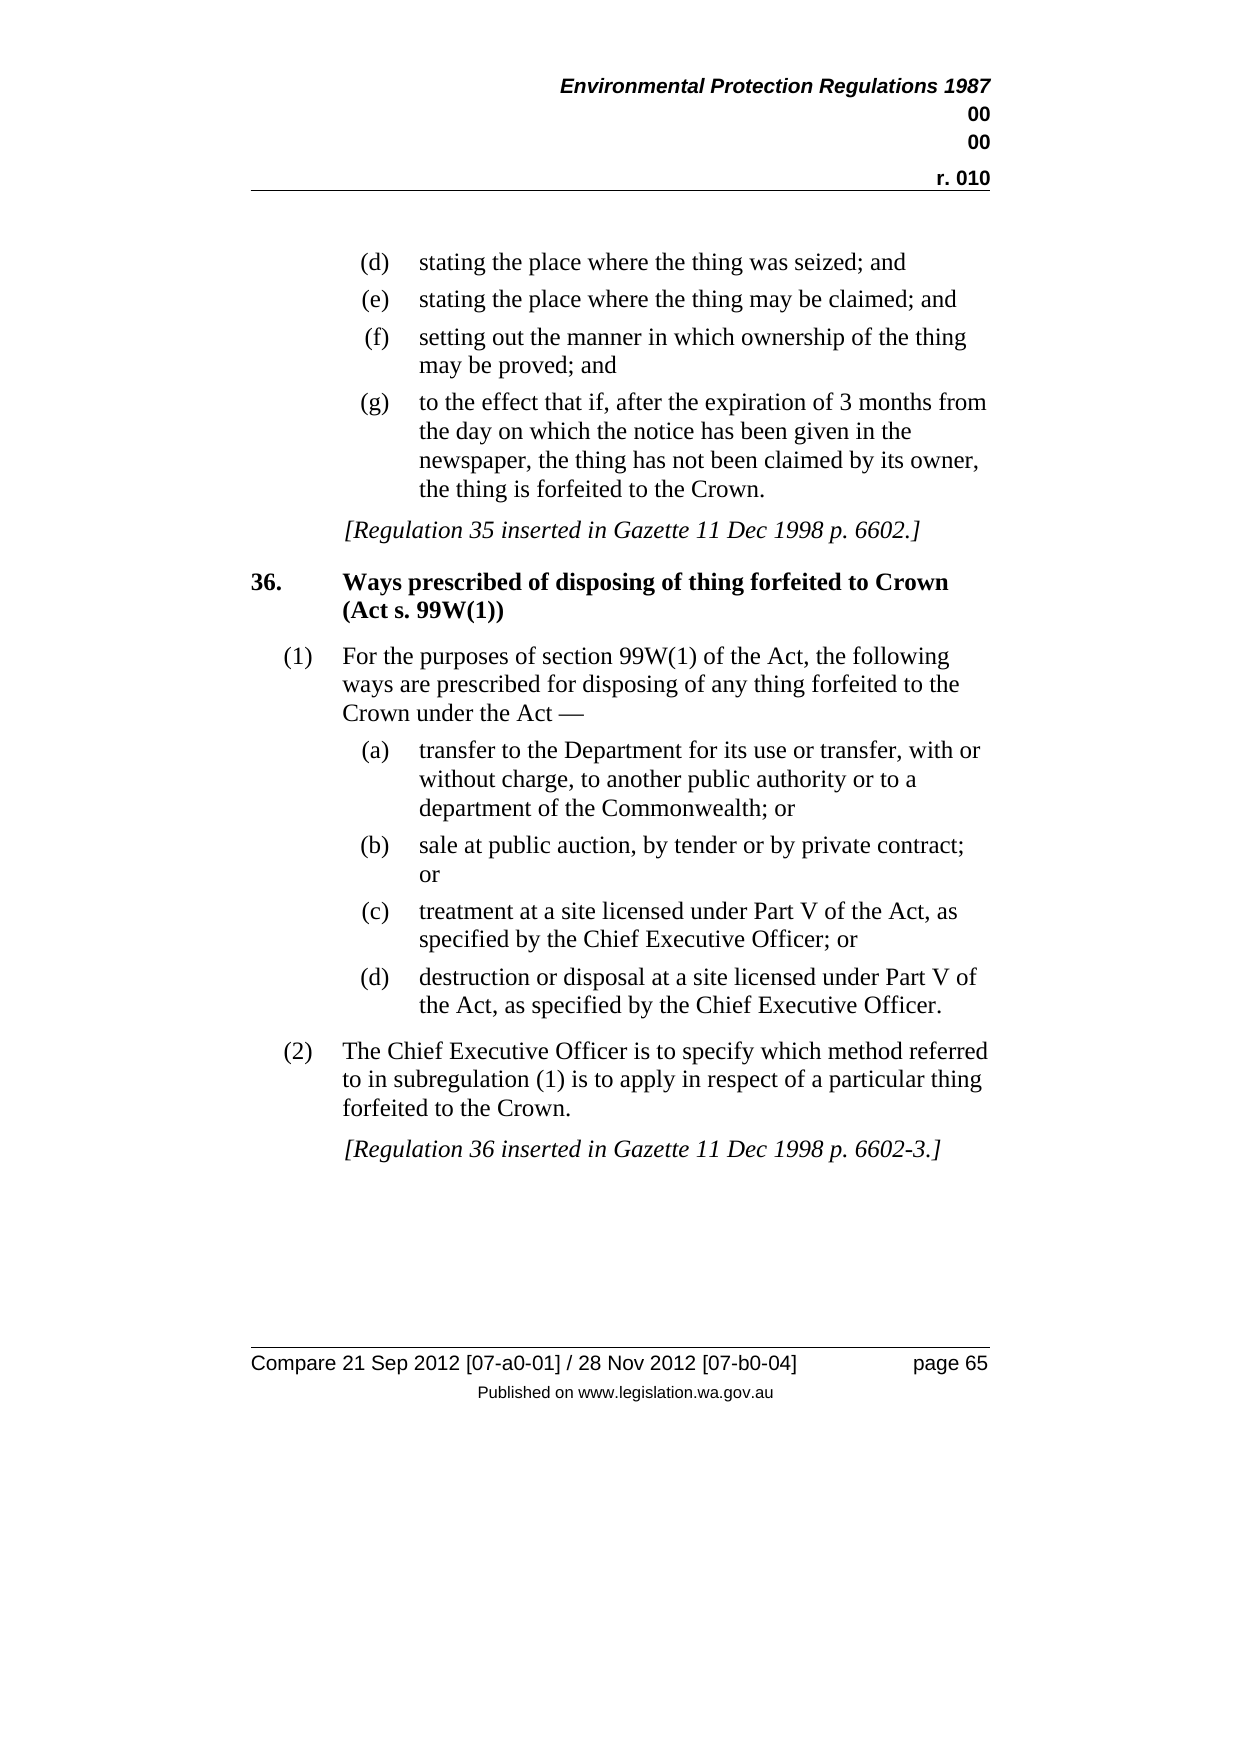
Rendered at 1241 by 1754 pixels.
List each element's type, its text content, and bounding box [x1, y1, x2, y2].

text (c) treatment at a site licensed under Part V of the Act, as specified by the Chief Executive Officer; or [251, 896, 990, 953]
subtitle 36. Ways prescribed of disposing of thing forfeited to Crown (Act s. 99W(1)) [251, 567, 990, 624]
text (d) stating the place where the thing was seized; and [251, 247, 990, 276]
text (e) stating the place where the thing may be claimed; and [251, 284, 990, 313]
text (g) to the effect that if, after the expiration of 3 months from the day on which the notice has been given in the newspaper, the thing has not been claimed by its owner, the thing is forfeited to the Crown. [251, 387, 990, 502]
text (2) The Chief Executive Officer is to specify which method referred to in subregulation (1) is to apply in respect of a particular thing forfeited to the Crown. [251, 1036, 990, 1122]
text (f) setting out the manner in which ownership of the thing may be proved; and [251, 322, 990, 379]
text (a) transfer to the Department for its use or transfer, with or without charge, to another public authority or to a department of the Commonwealth; or [251, 735, 990, 822]
text [Regulation 36 inserted in Gazette 11 Dec 1998 p. 6602-3.] [251, 1134, 990, 1163]
text (1) For the purposes of section 99W(1) of the Act, the following ways are prescribed for disposing of any thing forfeited to the Crown under the Act — [251, 641, 990, 727]
text (b) sale at public auction, by tender or by private contract; or [251, 830, 990, 887]
text [Regulation 35 inserted in Gazette 11 Dec 1998 p. 6602.] [251, 515, 990, 544]
text (d) destruction or disposal at a site licensed under Part V of the Act, as specified by the Chief Executive Officer. [251, 962, 990, 1019]
